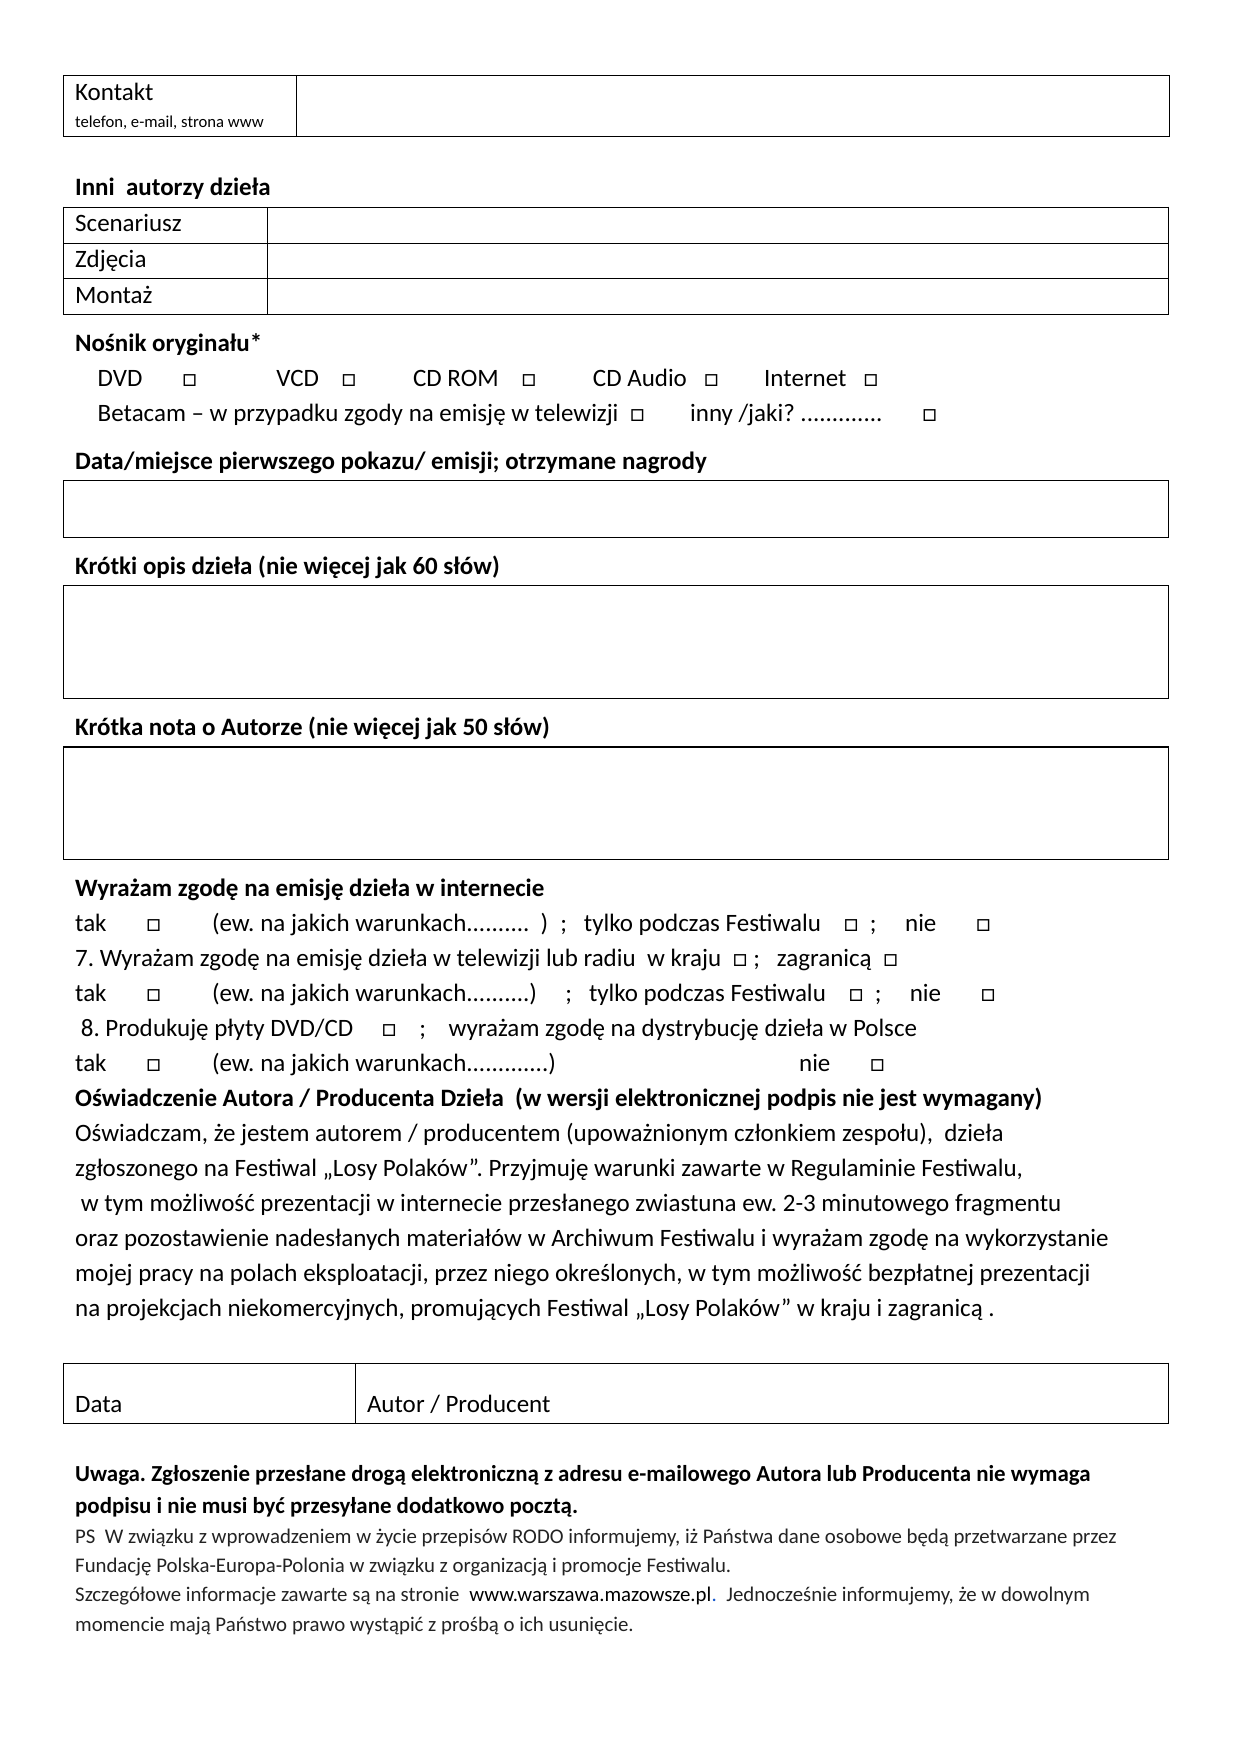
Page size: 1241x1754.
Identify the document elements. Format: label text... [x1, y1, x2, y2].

text Krótka nota o Autorze (nie więcej jak 50 słów) [75, 711, 1165, 742]
text Data/miejsce pierwszego pokazu/ emisji; otrzymane nagrody [75, 445, 1165, 476]
table_header [64, 586, 1168, 698]
table_cell Zdjęcia [64, 244, 267, 278]
text Nośnik oryginału* [75, 328, 1165, 358]
text Oświadczam, że jestem autorem / producentem (upoważnionym członkiem zespołu), dzieła zgłoszonego na Festiwal „Losy Polaków”. Przyjmuję warunki zawarte w Regulaminie Festiwalu, w tym możliwość prezentacji w internecie przesłanego zwiastuna ew. 2-3 minutowego fragmentu oraz pozostawienie nadesłanych materiałów w Archiwum Festiwalu i wyrażam zgodę na wykorzystanie mojej pracy na polach eksploatacji, przez niego określonych, w tym możliwość bezpłatnej prezentacji na projekcjach niekomercyjnych, promujących Festiwal „Losy Polaków” w kraju i zagranicą . [75, 1117, 1165, 1323]
table_cell [268, 244, 1168, 278]
text Krótki opis dzieła (nie więcej jak 60 słów) [75, 550, 1165, 581]
text tak □ (ew. na jakich warunkach..........) ; tylko podczas Festiwalu □ ; nie □ [75, 977, 1165, 1008]
table_header Data [64, 1364, 355, 1423]
table_header [64, 748, 1168, 859]
table_cell [297, 76, 1169, 136]
text Betacam – w przypadku zgody na emisję w telewizji □ inny /jaki? ............. □ [75, 398, 1165, 428]
text PS W związku z wprowadzeniem w życie przepisów RODO informujemy, iż Państwa dane osobowe będą przetwarzane przez Fundację Polska-Europa-Polonia w związku z organizacją i promocje Festiwalu. Szczegółowe informacje zawarte są na stronie www.warszawa.mazowsze.pl. Jednocześnie informujemy, że w dowolnym momencie mają Państwo prawo wystąpić z prośbą o ich usunięcie. [75, 1523, 1165, 1636]
text Inni autorzy dzieła [75, 172, 1165, 202]
table_header Scenariusz [64, 208, 267, 242]
table_header Autor / Producent [356, 1364, 1168, 1423]
text Uwaga. Zgłoszenie przesłane drogą elektroniczną z adresu e-mailowego Autora lub Producenta nie wymaga podpisu i nie musi być przesyłane dodatkowo pocztą. [75, 1459, 1165, 1519]
text 7. Wyrażam zgodę na emisję dzieła w telewizji lub radiu w kraju □ ; zagranicą □ [75, 942, 1165, 973]
text tak □ (ew. na jakich warunkach.............) nie □ [75, 1047, 1165, 1078]
text DVD □ VCD □ CD ROM □ CD Audio □ Internet □ [75, 363, 1165, 393]
text tak □ (ew. na jakich warunkach.......... ) ; tylko podczas Festiwalu □ ; nie □ [75, 907, 1165, 938]
table_header [268, 208, 1168, 242]
table_header [64, 481, 1168, 537]
table_cell Montaż [64, 279, 267, 314]
text Oświadczenie Autora / Producenta Dzieła (w wersji elektronicznej podpis nie jest wymagany) [75, 1082, 1165, 1113]
table_cell Kontakt telefon, e-mail, strona www [64, 76, 296, 136]
text Wyrażam zgodę na emisję dzieła w internecie [75, 872, 1165, 903]
table_cell [268, 279, 1168, 314]
text 8. Produkuję płyty DVD/CD □ ; wyrażam zgodę na dystrybucję dzieła w Polsce [75, 1012, 1165, 1043]
